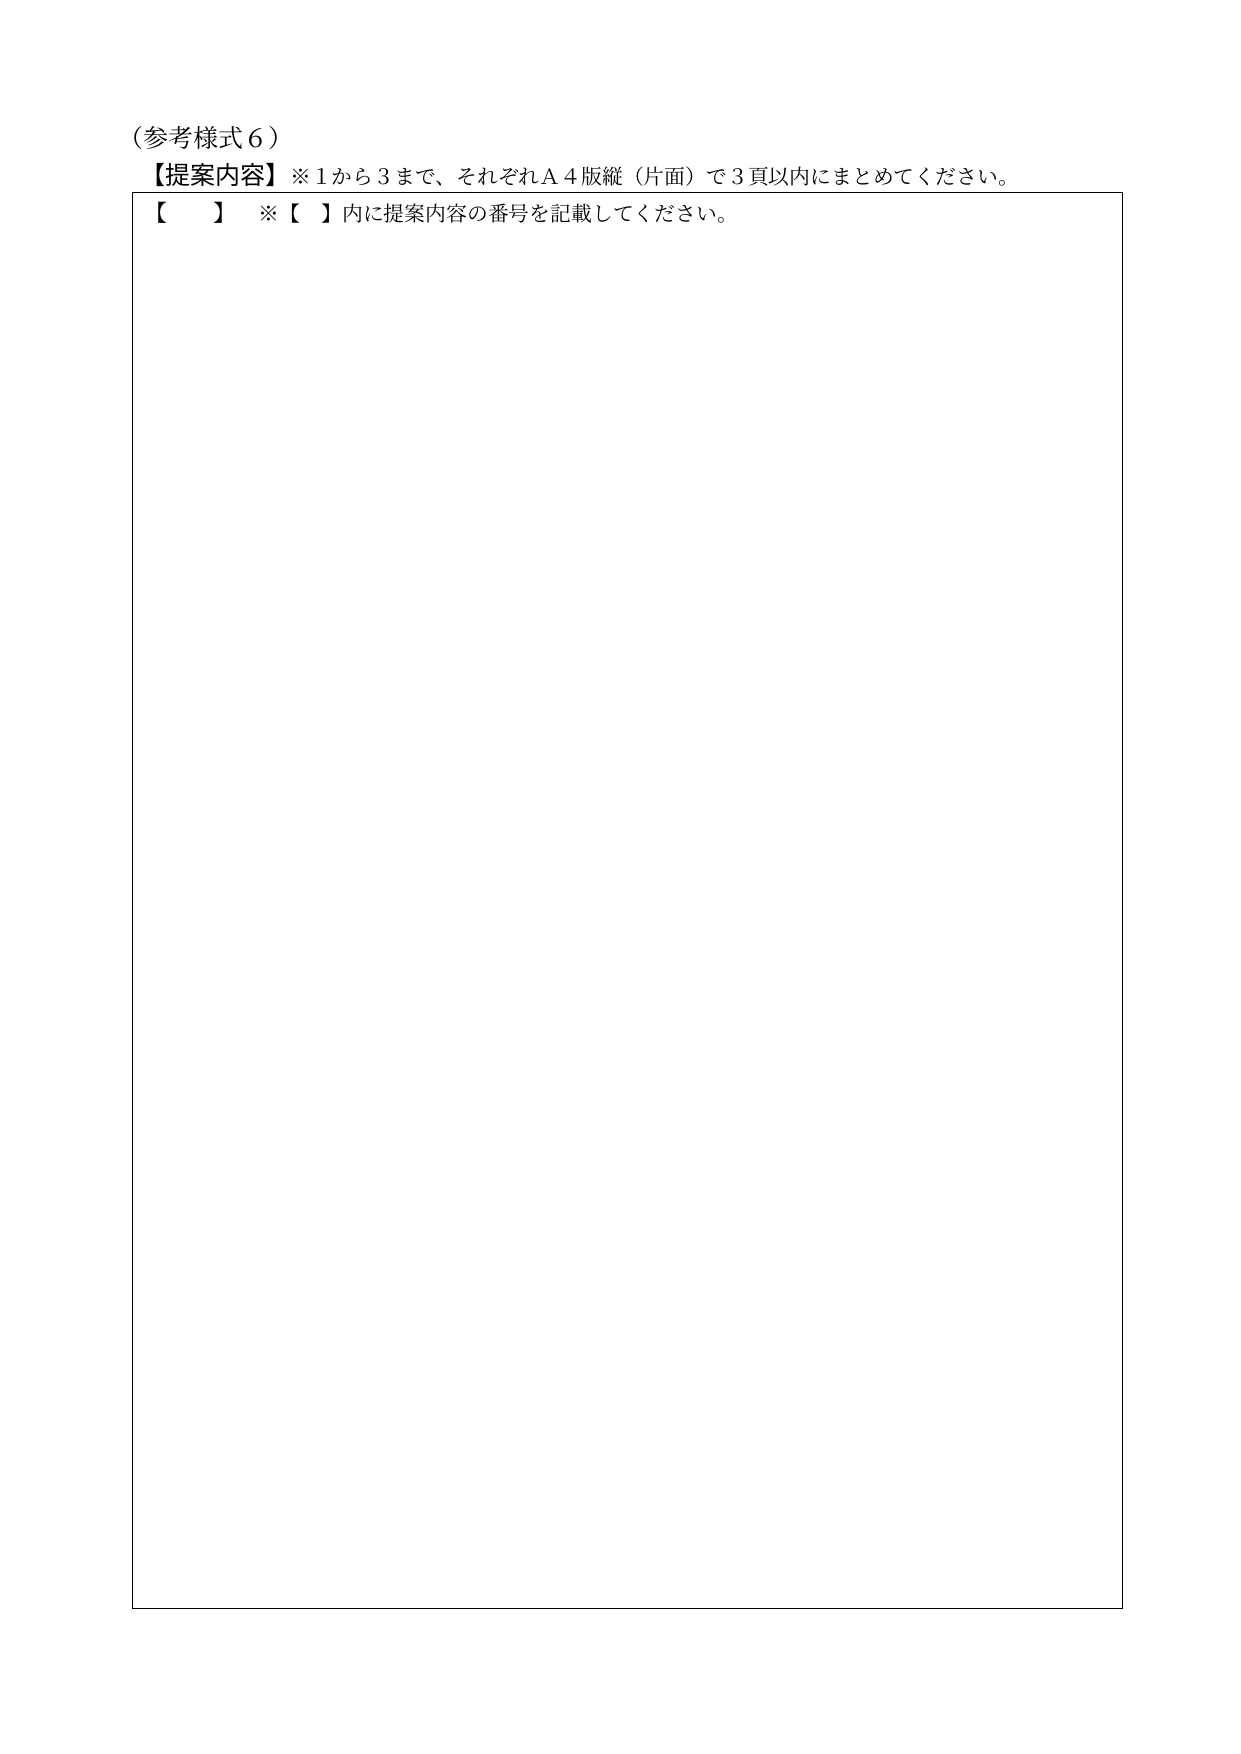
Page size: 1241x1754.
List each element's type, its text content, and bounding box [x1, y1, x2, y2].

text （参考様式６） [118, 119, 1122, 155]
table_header 【 】 ※【 】内に提案内容の番号を記載してください。 [133, 193, 1122, 1608]
text 【提案内容】※１から３まで、それぞれＡ４版縦（片面）で３頁以内にまとめてください。 [140, 155, 1122, 192]
